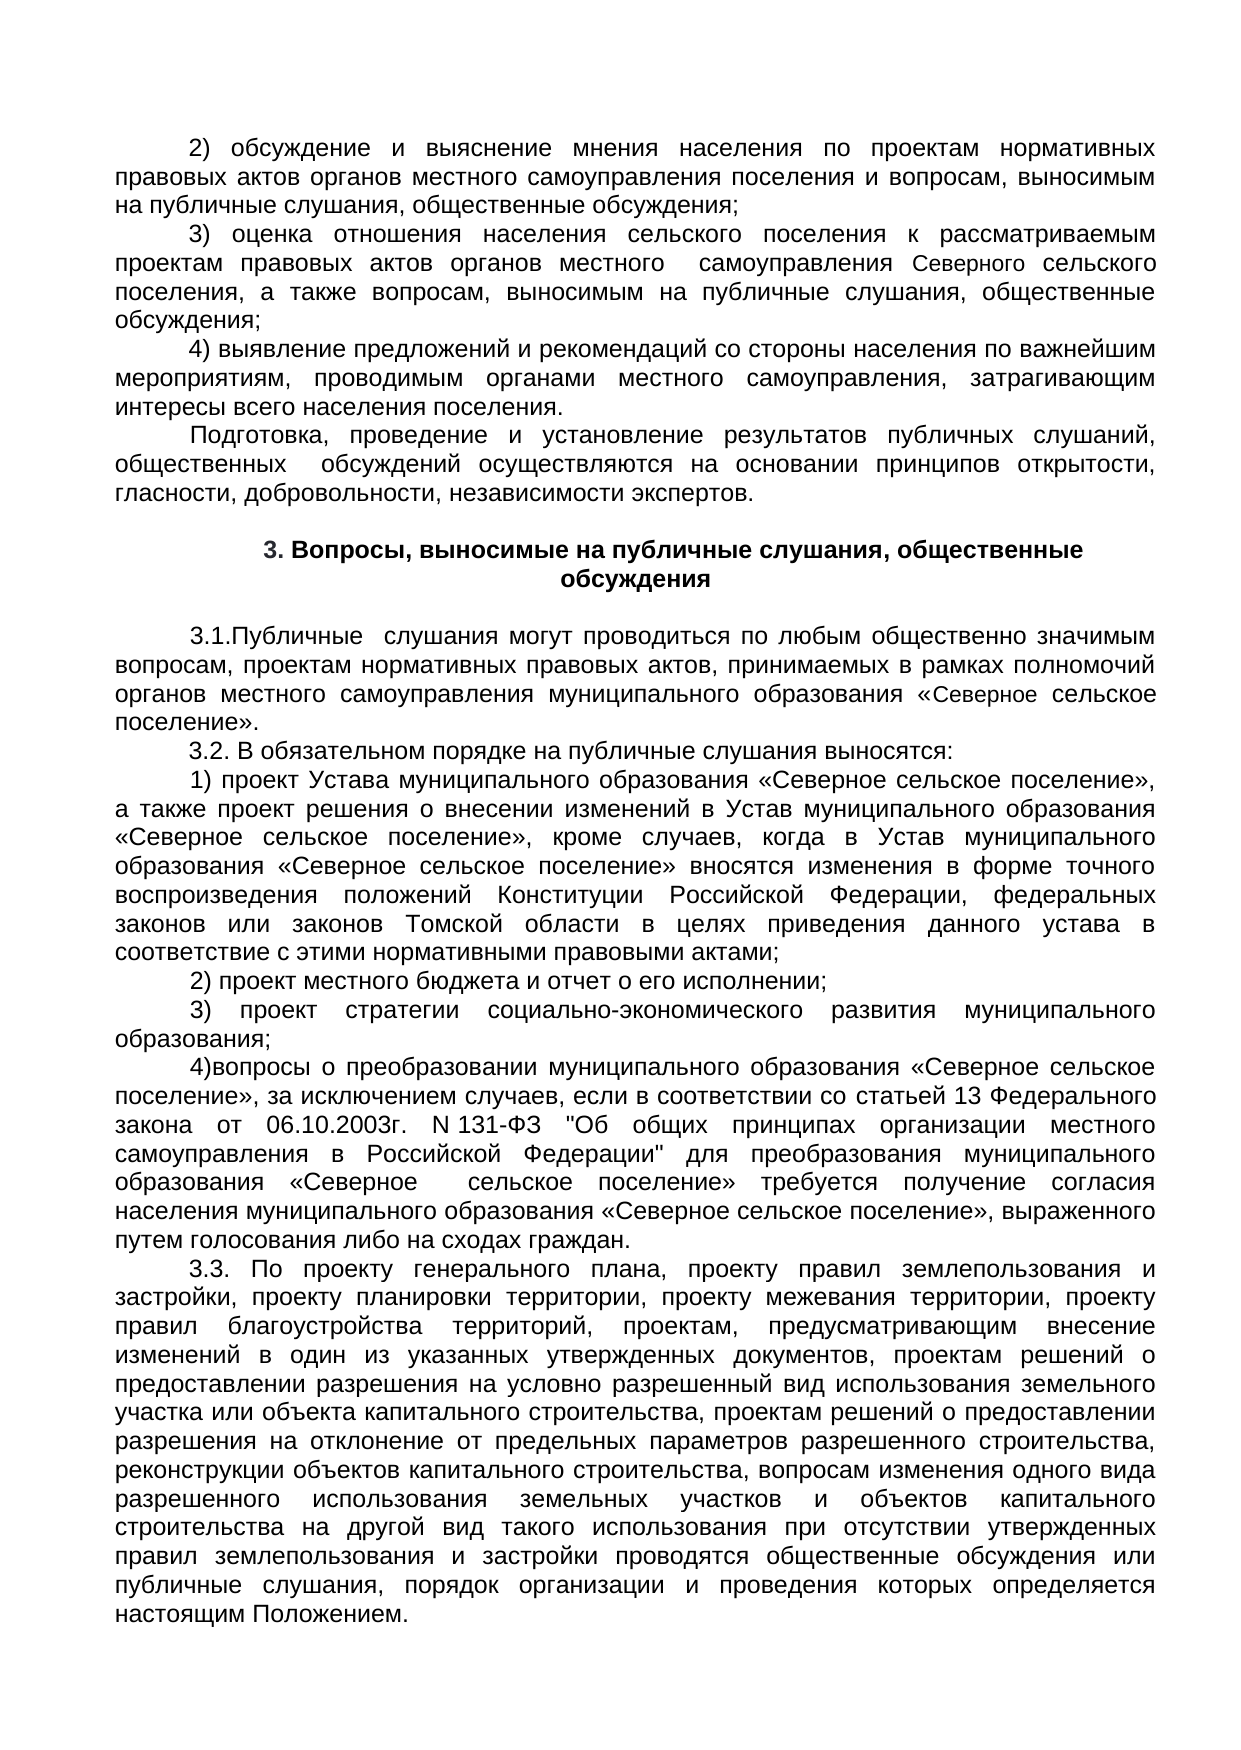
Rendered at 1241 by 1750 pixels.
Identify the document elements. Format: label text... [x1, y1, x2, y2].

text 3.3. По проекту генерального плана, проекту правил землепользования и застройки, проекту планировки территории, проекту межевания территории, проекту правил благоустройства территорий, проектам, предусматривающим внесение изменений в один из указанных утвержденных документов, проектам решений о предоставлении разрешения на условно разрешенный вид использования земельного участка или объекта капитального строительства, проектам решений о предоставлении разрешения на отклонение от предельных параметров разрешенного строительства, реконструкции объектов капитального строительства, вопросам изменения одного вида разрешенного использования земельных участков и объектов капитального строительства на другой вид такого использования при отсутствии утвержденных правил землепользования и застройки проводятся общественные обсуждения или публичные слушания, порядок организации и проведения которых определяется настоящим Положением. [114, 1253, 1157, 1407]
text 3.1.Публичные слушания могут проводиться по любым общественно значимым вопросам, проектам нормативных правовых актов, принимаемых в рамках полномочий органов местного самоуправления муниципального образования «Северное сельское поселение». [114, 621, 1157, 736]
text 4) выявление предложений и рекомендаций со стороны населения по важнейшим мероприятиям, проводимым органами местного самоуправления, затрагивающим интересы всего населения поселения. [114, 334, 1157, 420]
text 3.2. В обязательном порядке на публичные слушания выносятся: [114, 736, 1157, 765]
text 3.3. По проекту генерального плана, проекту правил землепользования и застройки, проекту планировки территории, проекту межевания территории, проекту правил благоустройства территорий, проектам, предусматривающим внесение изменений в один из указанных утвержденных документов, проектам решений о предоставлении разрешения на условно разрешенный вид использования земельного участка или объекта капитального строительства, проектам решений о предоставлении разрешения на отклонение от предельных параметров разрешенного строительства, реконструкции объектов капитального строительства, вопросам изменения одного вида разрешенного использования земельных участков и объектов капитального строительства на другой вид такого использования при отсутствии утвержденных правил землепользования и застройки проводятся общественные обсуждения или публичные слушания, порядок организации и проведения которых определяется настоящим Положением. [114, 1408, 1157, 1627]
text 3) оценка отношения населения сельского поселения к рассматриваемым проектам правовых актов органов местного самоуправления Северного сельского поселения, а также вопросам, выносимым на публичные слушания, общественные обсуждения; [114, 219, 1157, 334]
text 3. Вопросы, выносимые на публичные слушания, общественные обсуждения [114, 535, 1157, 592]
text 3) проект стратегии социально-экономического развития муниципального образования; [114, 995, 1157, 1052]
text 2) проект местного бюджета и отчет о его исполнении; [114, 966, 1157, 995]
text 2) обсуждение и выяснение мнения населения по проектам нормативных правовых актов органов местного самоуправления поселения и вопросам, выносимым на публичные слушания, общественные обсуждения; [114, 133, 1157, 219]
text 1) проект Устава муниципального образования «Северное сельское поселение», а также проект решения о внесении изменений в Устав муниципального образования «Северное сельское поселение», кроме случаев, когда в Устав муниципального образования «Северное сельское поселение» вносятся изменения в форме точного воспроизведения положений Конституции Российской Федерации, федеральных законов или законов Томской области в целях приведения данного устава в соответствие с этими нормативными правовыми актами; [114, 765, 1157, 966]
text 4)вопросы о преобразовании муниципального образования «Северное сельское поселение», за исключением случаев, если в соответствии со статьей 13 Федерального закона от 06.10.2003г. N 131-ФЗ "Об общих принципах организации местного самоуправления в Российской Федерации" для преобразования муниципального образования «Северное сельское поселение» требуется получение согласия населения муниципального образования «Северное сельское поселение», выраженного путем голосования либо на сходах граждан. [114, 1052, 1157, 1253]
text Подготовка, проведение и установление результатов публичных слушаний, общественных обсуждений осуществляются на основании принципов открытости, гласности, добровольности, независимости экспертов. [114, 420, 1157, 507]
